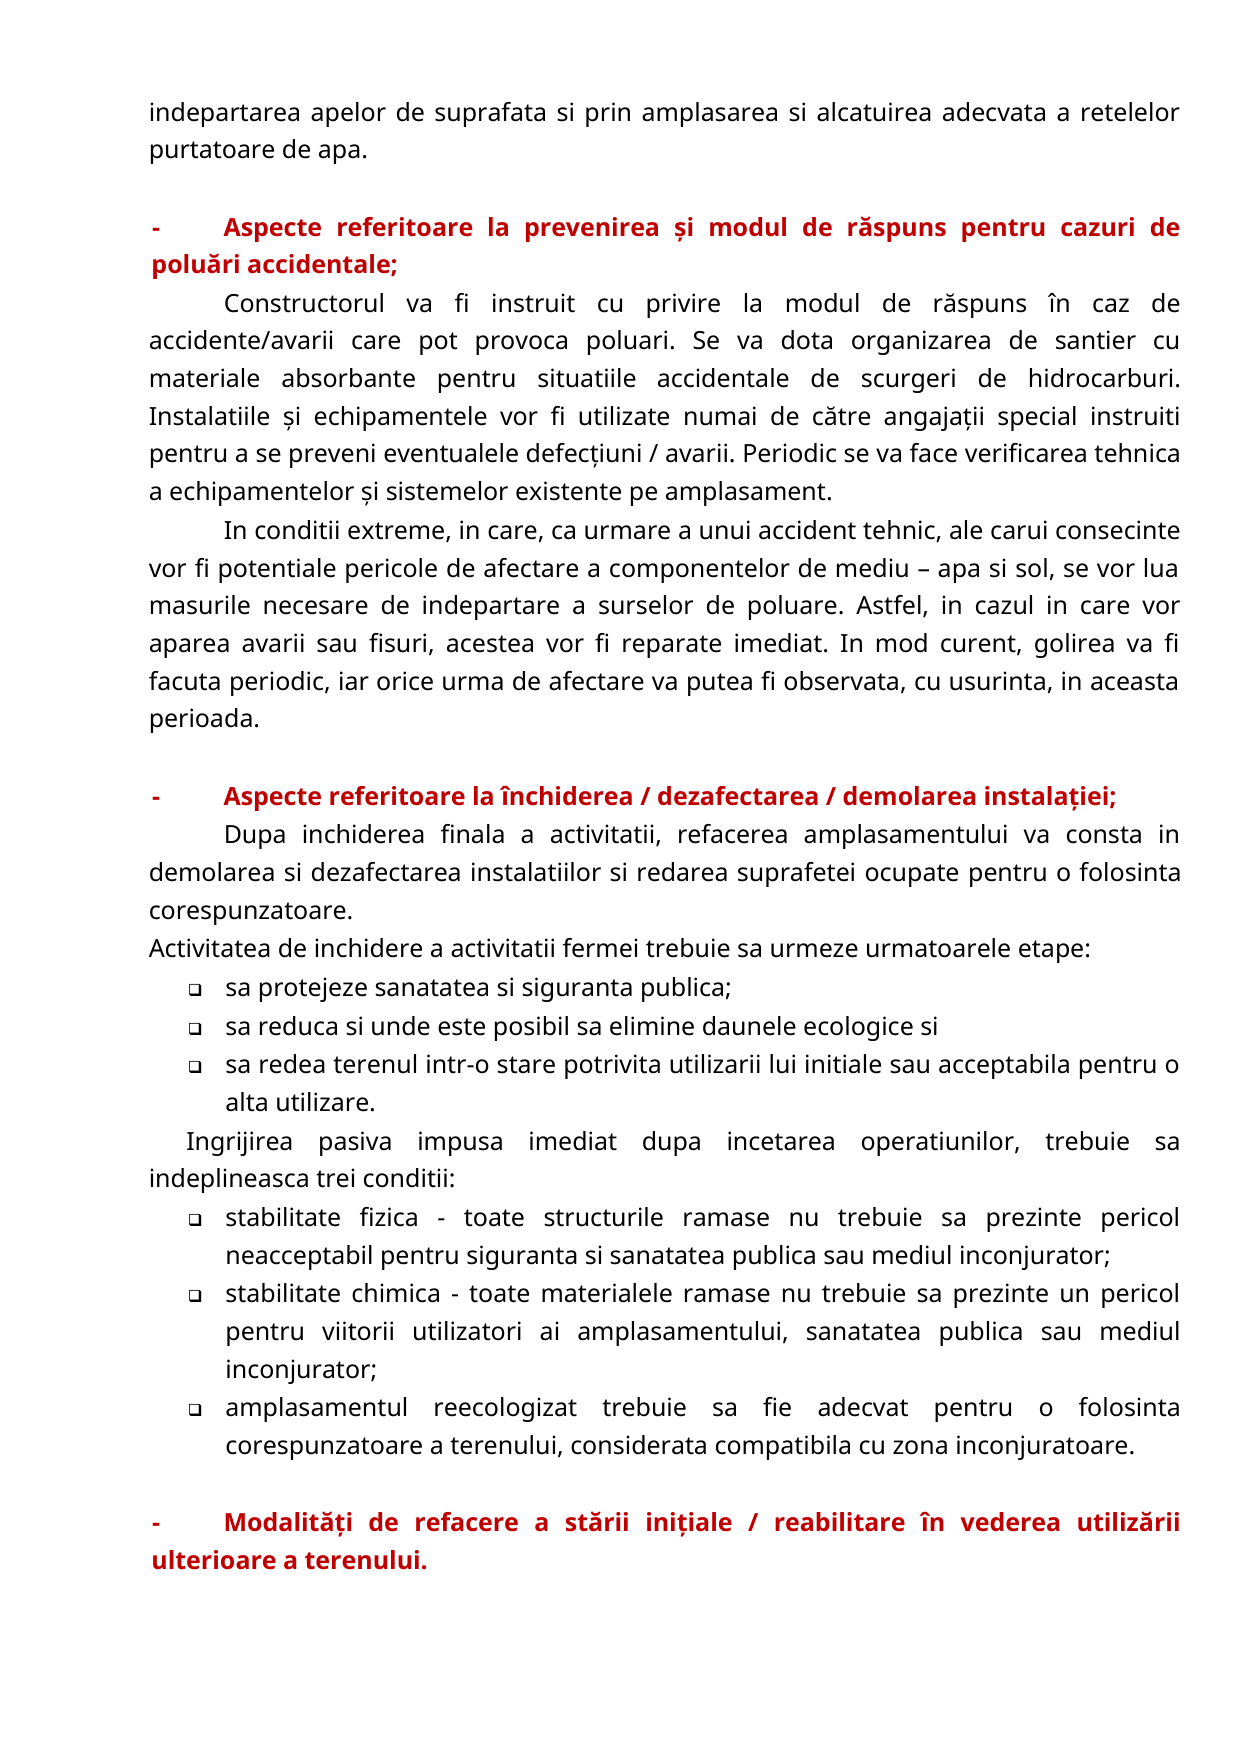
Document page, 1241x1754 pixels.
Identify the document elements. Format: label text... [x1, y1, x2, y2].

list amplasamentul reecologizat trebuie sa fie adecvat pentru o folosinta corespunzatoare a terenului, considerata compatibila cu zona inconjuratoare. [188, 1390, 1182, 1462]
list sa redea terenul intr-o stare potrivita utilizarii lui initiale sau acceptabila pentru o alta utilizare. [188, 1047, 1182, 1119]
list Aspecte referitoare la închiderea / dezafectarea / demolarea instalației; [151, 778, 1182, 812]
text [148, 94, 1182, 166]
text Constructorul va fi instruit cu privire la modul de răspuns în caz de accidente/avarii care pot provoca poluari. Se va dota organizarea de santier cu materiale absorbante pentru situatiile accidentale de scurgeri de hidrocarburi. Instalatiile și echipamentele vor fi utilizate numai de către angajații special instruiti pentru a se preveni eventualele defecțiuni / avarii. Periodic se va face verificarea tehnica a echipamentelor și sistemelor existente pe amplasament. [148, 285, 1182, 508]
list stabilitate chimica - toate materialele ramase nu trebuie sa prezinte un pericol pentru viitorii utilizatori ai amplasamentului, sanatatea publica sau mediul inconjurator; [188, 1276, 1182, 1385]
list Aspecte referitoare la prevenirea și modul de răspuns pentru cazuri de poluări accidentale; [151, 209, 1182, 281]
list stabilitate fizica - toate structurile ramase nu trebuie sa prezinte pericol neacceptabil pentru siguranta si sanatatea publica sau mediul inconjurator; [188, 1199, 1182, 1271]
text Ingrijirea pasiva impusa imediat dupa incetarea operatiunilor, trebuie sa indeplineasca trei conditii: [148, 1123, 1182, 1195]
text In conditii extreme, in care, ca urmare a unui accident tehnic, ale carui consecinte vor fi potentiale pericole de afectare a componentelor de mediu – apa si sol, se vor lua masurile necesare de indepartare a surselor de poluare. Astfel, in cazul in care vor aparea avarii sau fisuri, acestea vor fi reparate imediat. In mod curent, golirea va fi facuta periodic, iar orice urma de afectare va putea fi observata, cu usurinta, in aceasta perioada. [148, 512, 1182, 735]
list sa reduca si unde este posibil sa elimine daunele ecologice si [188, 1008, 1182, 1042]
list Modalități de refacere a stării inițiale / reabilitare în vederea utilizării ulterioare a terenului. [151, 1505, 1182, 1576]
text Dupa inchiderea finala a activitatii, refacerea amplasamentului va consta in demolarea si dezafectarea instalatiilor si redarea suprafetei ocupate pentru o folosinta corespunzatoare. [148, 817, 1182, 926]
text Activitatea de inchidere a activitatii fermei trebuie sa urmeze urmatoarele etape: [148, 931, 1182, 965]
list sa protejeze sanatatea si siguranta publica; [188, 969, 1182, 1004]
